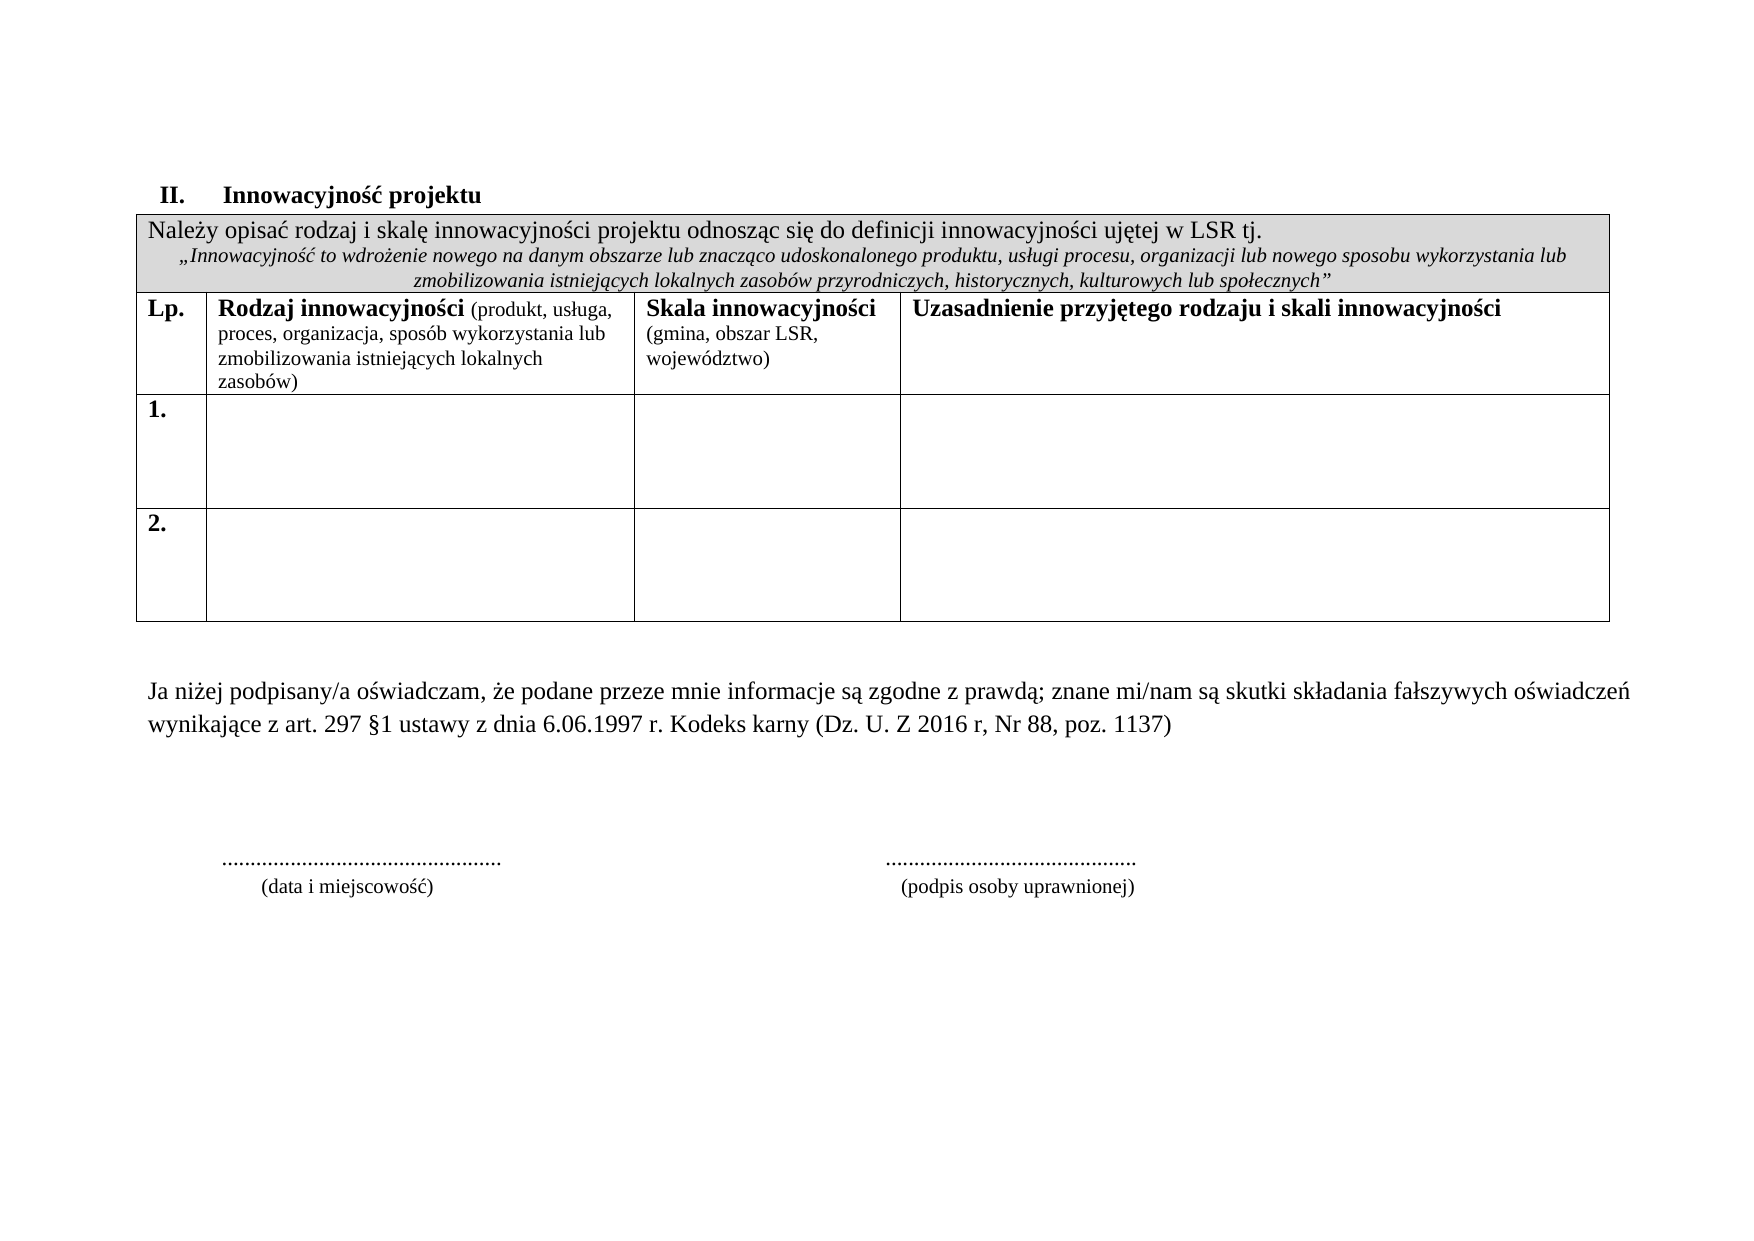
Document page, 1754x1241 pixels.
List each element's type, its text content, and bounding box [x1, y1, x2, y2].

text ................................................. ............................................ [148, 844, 1645, 871]
text (data i miejscowość) (podpis osoby uprawnionej) [204, 874, 1645, 898]
table_cell [635, 509, 900, 621]
table_cell Skala innowacyjności (gmina, obszar LSR, województwo) [635, 293, 900, 393]
table_cell Rodzaj innowacyjności (produkt, usługa, proces, organizacja, sposób wykorzystania lub zmobilizowania istniejących lokalnych zasobów) [207, 293, 634, 393]
table_cell [901, 395, 1609, 507]
text Ja niżej podpisany/a oświadczam, że podane przeze mnie informacje są zgodne z prawdą; znane mi/nam są skutki składania fałszywych oświadczeń wynikające z art. 297 §1 ustawy z dnia 6.06.1997 r. Kodeks karny (Dz. U. Z 2016 r, Nr 88, poz. 1137) [148, 676, 1645, 738]
table_cell Lp. [137, 293, 206, 393]
table_cell [207, 395, 634, 507]
list Innowacyjność projektu [185, 181, 1645, 209]
table_cell 1. [137, 395, 206, 507]
table_header Należy opisać rodzaj i skalę innowacyjności projektu odnosząc się do definicji innowacyjności ujętej w LSR tj. „Innowacyjność to wdrożenie nowego na danym obszarze lub znacząco udoskonalonego produktu, usługi procesu, organizacji lub nowego sposobu wykorzystania lub zmobilizowania istniejących lokalnych zasobów przyrodniczych, historycznych, kulturowych lub społecznych” [137, 215, 1609, 292]
table_cell [901, 509, 1609, 621]
table_cell Uzasadnienie przyjętego rodzaju i skali innowacyjności [901, 293, 1609, 393]
table_cell [207, 509, 634, 621]
table_cell 2. [137, 509, 206, 621]
table_cell [635, 395, 900, 507]
